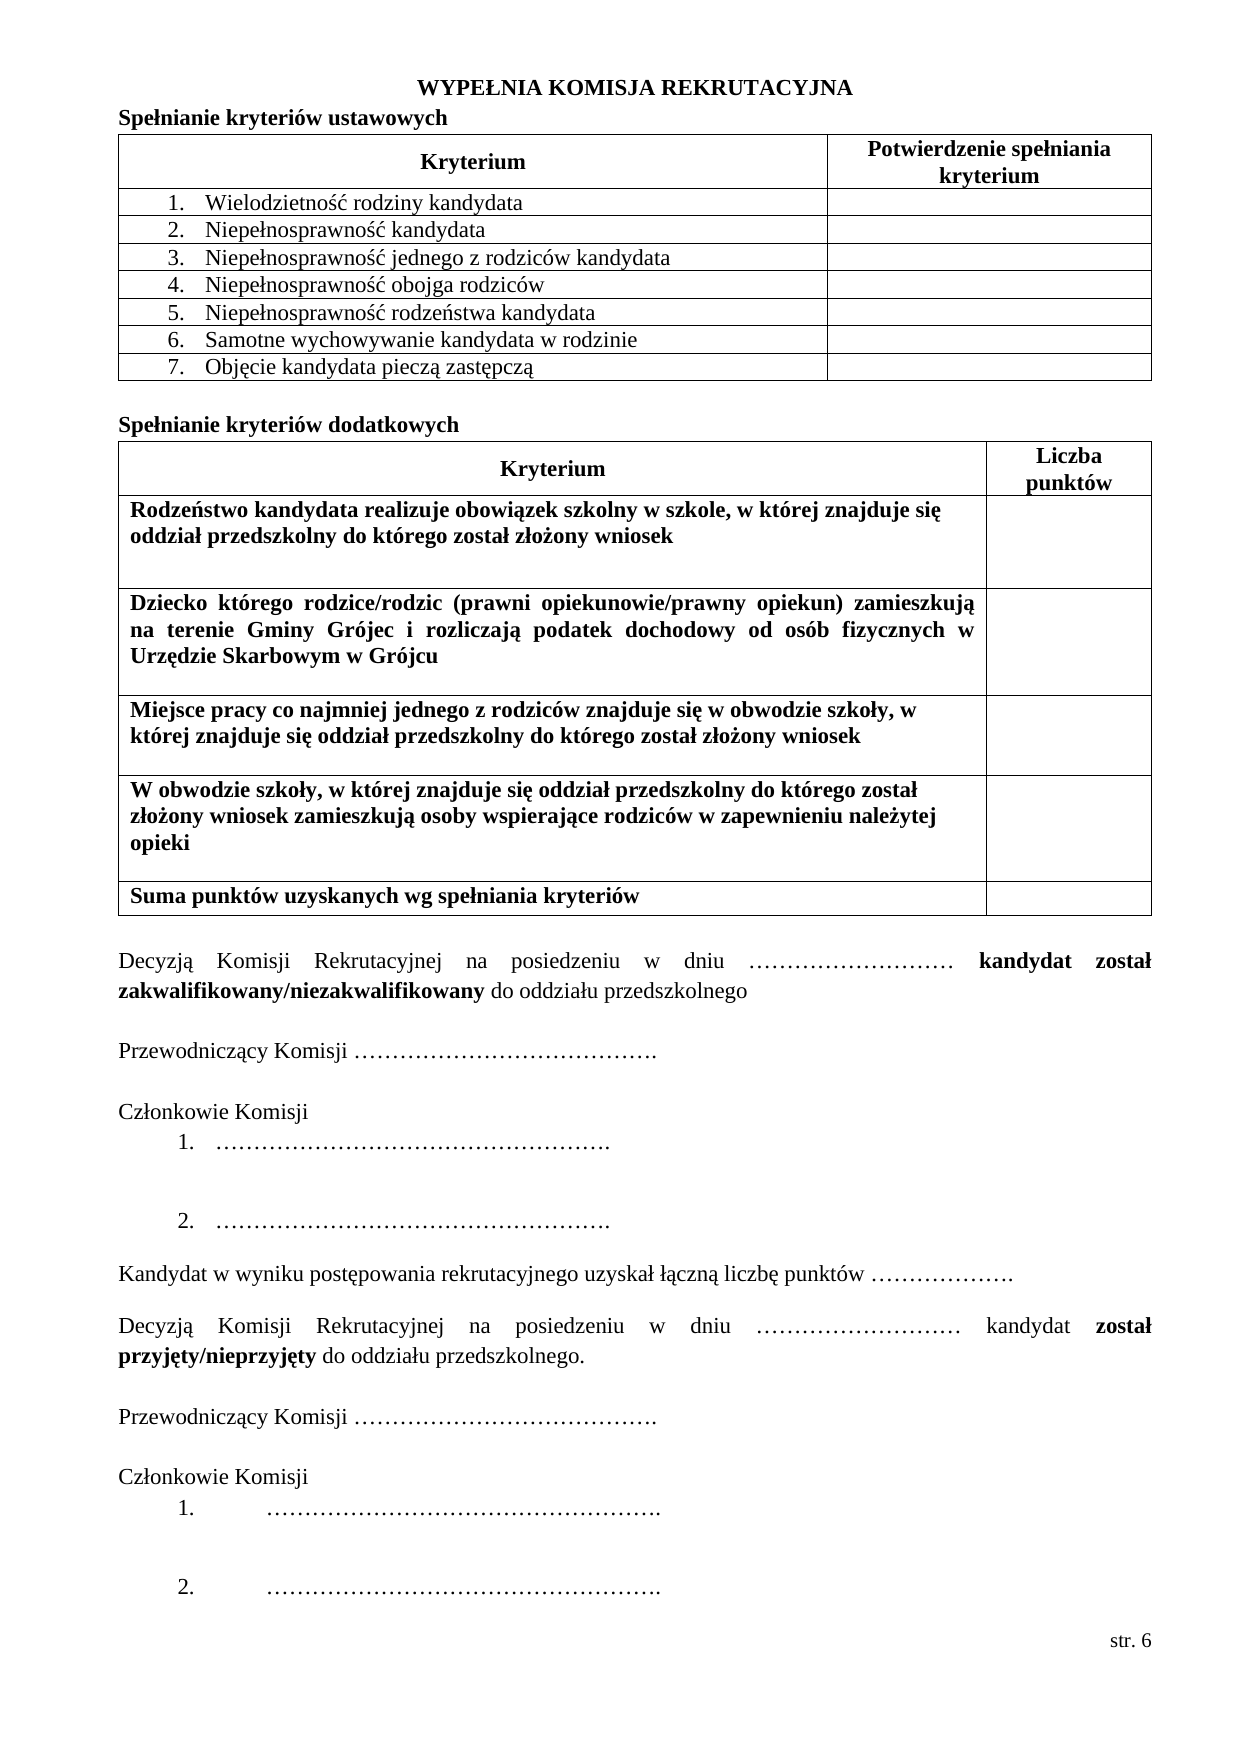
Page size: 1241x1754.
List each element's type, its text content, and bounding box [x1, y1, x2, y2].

text Decyzją Komisji Rekrutacyjnej na posiedzeniu w dniu ……………………… kandydat został zakwalifikowany/niezakwalifikowany do oddziału przedszkolnego [118, 947, 1152, 1003]
list ……………………………………………. [177, 1128, 1152, 1154]
text Spełnianie kryteriów ustawowych [118, 104, 1152, 130]
table_cell Dziecko którego rodzice/rodzic (prawni opiekunowie/prawny opiekun) zamieszkują na terenie Gminy Grójec i rozliczają podatek dochodowy od osób fizycznych w Urzędzie Skarbowym w Grójcu [119, 589, 986, 695]
table_cell [828, 299, 1151, 325]
table_cell [987, 776, 1151, 881]
table_header Liczba punktów [987, 442, 1151, 495]
text Kandydat w wyniku postępowania rekrutacyjnego uzyskał łączną liczbę punktów ………………. [118, 1260, 1152, 1286]
list ……………………………………………. [177, 1494, 1152, 1520]
table_header Potwierdzenie spełniania kryterium [828, 135, 1151, 188]
text Członkowie Komisji [118, 1463, 1152, 1490]
table_cell Samotne wychowywanie kandydata w rodzinie [119, 326, 827, 352]
table_cell [828, 216, 1151, 243]
list ……………………………………………. [177, 1207, 1152, 1233]
table_cell Niepełnosprawność rodzeństwa kandydata [119, 299, 827, 325]
text Przewodniczący Komisji …………………………………. [118, 1037, 1152, 1064]
table_cell [987, 696, 1151, 775]
table_header Kryterium [119, 442, 986, 495]
table_cell W obwodzie szkoły, w której znajduje się oddział przedszkolny do którego został złożony wniosek zamieszkują osoby wspierające rodziców w zapewnieniu należytej opieki [119, 776, 986, 881]
table_cell Rodzeństwo kandydata realizuje obowiązek szkolny w szkole, w której znajduje się oddział przedszkolny do którego został złożony wniosek [119, 496, 986, 588]
table_cell Niepełnosprawność jednego z rodziców kandydata [119, 244, 827, 270]
table_cell Wielodzietność rodziny kandydata [119, 189, 827, 215]
table_cell Objęcie kandydata pieczą zastępczą [119, 354, 827, 380]
table_cell [828, 271, 1151, 298]
table_header Kryterium [119, 135, 827, 188]
table_cell [828, 326, 1151, 352]
list ……………………………………………. [177, 1573, 1152, 1599]
table_cell Miejsce pracy co najmniej jednego z rodziców znajduje się w obwodzie szkoły, w której znajduje się oddział przedszkolny do którego został złożony wniosek [119, 696, 986, 775]
table_cell [828, 189, 1151, 215]
text Przewodniczący Komisji …………………………………. [118, 1403, 1152, 1429]
table_cell Suma punktów uzyskanych wg spełniania kryteriów [119, 882, 986, 915]
table_cell Niepełnosprawność kandydata [119, 216, 827, 243]
table_cell [987, 882, 1151, 915]
table_cell [828, 354, 1151, 380]
text Decyzją Komisji Rekrutacyjnej na posiedzeniu w dniu ……………………… kandydat został przyjęty/nieprzyjęty do oddziału przedszkolnego. [118, 1312, 1152, 1369]
text Spełnianie kryteriów dodatkowych [118, 411, 1152, 437]
table_cell Niepełnosprawność obojga rodziców [119, 271, 827, 298]
text Członkowie Komisji [118, 1098, 1152, 1124]
table_cell [987, 589, 1151, 695]
text WYPEŁNIA KOMISJA REKRUTACYJNA [118, 74, 1152, 100]
table_cell [828, 244, 1151, 270]
table_cell [987, 496, 1151, 588]
